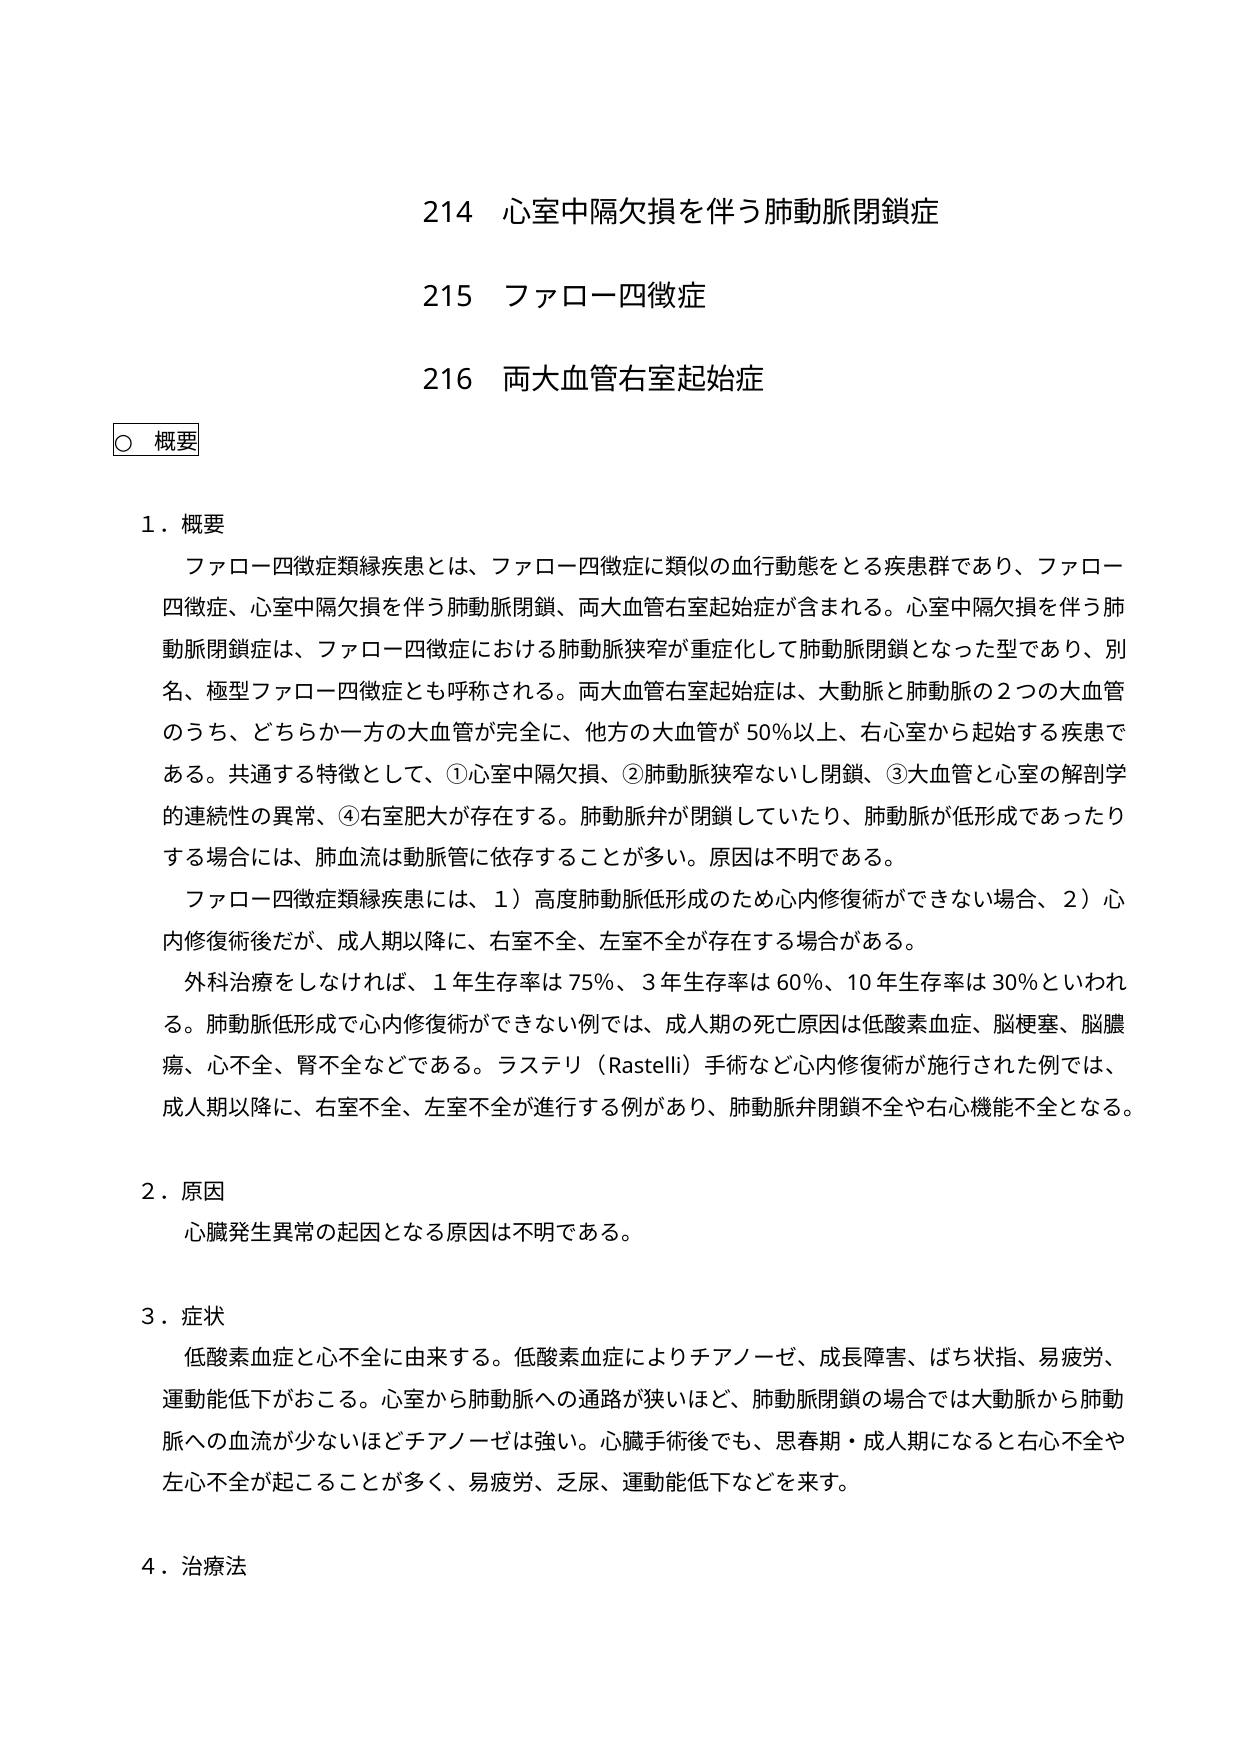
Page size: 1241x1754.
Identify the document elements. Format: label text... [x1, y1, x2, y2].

text 214 心室中隔欠損を伴う肺動脈閉鎖症 [112, 169, 1128, 252]
text 外科治療をしなければ、１年生存率は75％、３年生存率は60％、10年生存率は30％といわれる。肺動脈低形成で心内修復術ができない例では、成人期の死亡原因は低酸素血症、脳梗塞、脳膿瘍、心不全、腎不全などである。ラステリ（Rastelli）手術など心内修復術が施行された例では、成人期以降に、右室不全、左室不全が進行する例があり、肺動脈弁閉鎖不全や右心機能不全となる。 [162, 960, 1128, 1127]
text ２．原因 [137, 1169, 1128, 1210]
text １．概要 [137, 502, 1128, 544]
text ○ 概要 [112, 419, 1128, 460]
text 215 ファロー四徴症 [112, 252, 1128, 335]
text 低酸素血症と心不全に由来する。低酸素血症によりチアノーゼ、成長障害、ばち状指、易疲労、運動能低下がおこる。心室から肺動脈への通路が狭いほど、肺動脈閉鎖の場合では大動脈から肺動脈への血流が少ないほどチアノーゼは強い。心臓手術後でも、思春期・成人期になると右心不全や左心不全が起こることが多く、易疲労、乏尿、運動能低下などを来す。 [162, 1335, 1128, 1502]
text 心臓発生異常の起因となる原因は不明である。 [162, 1210, 1128, 1252]
text ファロー四徴症類縁疾患とは、ファロー四徴症に類似の血行動態をとる疾患群であり、ファロー四徴症、心室中隔欠損を伴う肺動脈閉鎖、両大血管右室起始症が含まれる。心室中隔欠損を伴う肺動脈閉鎖症は、ファロー四徴症における肺動脈狭窄が重症化して肺動脈閉鎖となった型であり、別名、極型ファロー四徴症とも呼称される。両大血管右室起始症は、大動脈と肺動脈の２つの大血管のうち、どちらか一方の大血管が完全に、他方の大血管が50％以上、右心室から起始する疾患である。共通する特徴として、①心室中隔欠損、②肺動脈狭窄ないし閉鎖、③大血管と心室の解剖学的連続性の異常、④右室肥大が存在する。肺動脈弁が閉鎖していたり、肺動脈が低形成であったりする場合には、肺血流は動脈管に依存することが多い。原因は不明である。 [162, 544, 1128, 877]
text ４．治療法 [137, 1544, 1128, 1585]
text ３．症状 [137, 1294, 1128, 1335]
text 216 両大血管右室起始症 [112, 335, 1128, 419]
text ファロー四徴症類縁疾患には、１）高度肺動脈低形成のため心内修復術ができない場合、２）心内修復術後だが、成人期以降に、右室不全、左室不全が存在する場合がある。 [162, 877, 1128, 960]
